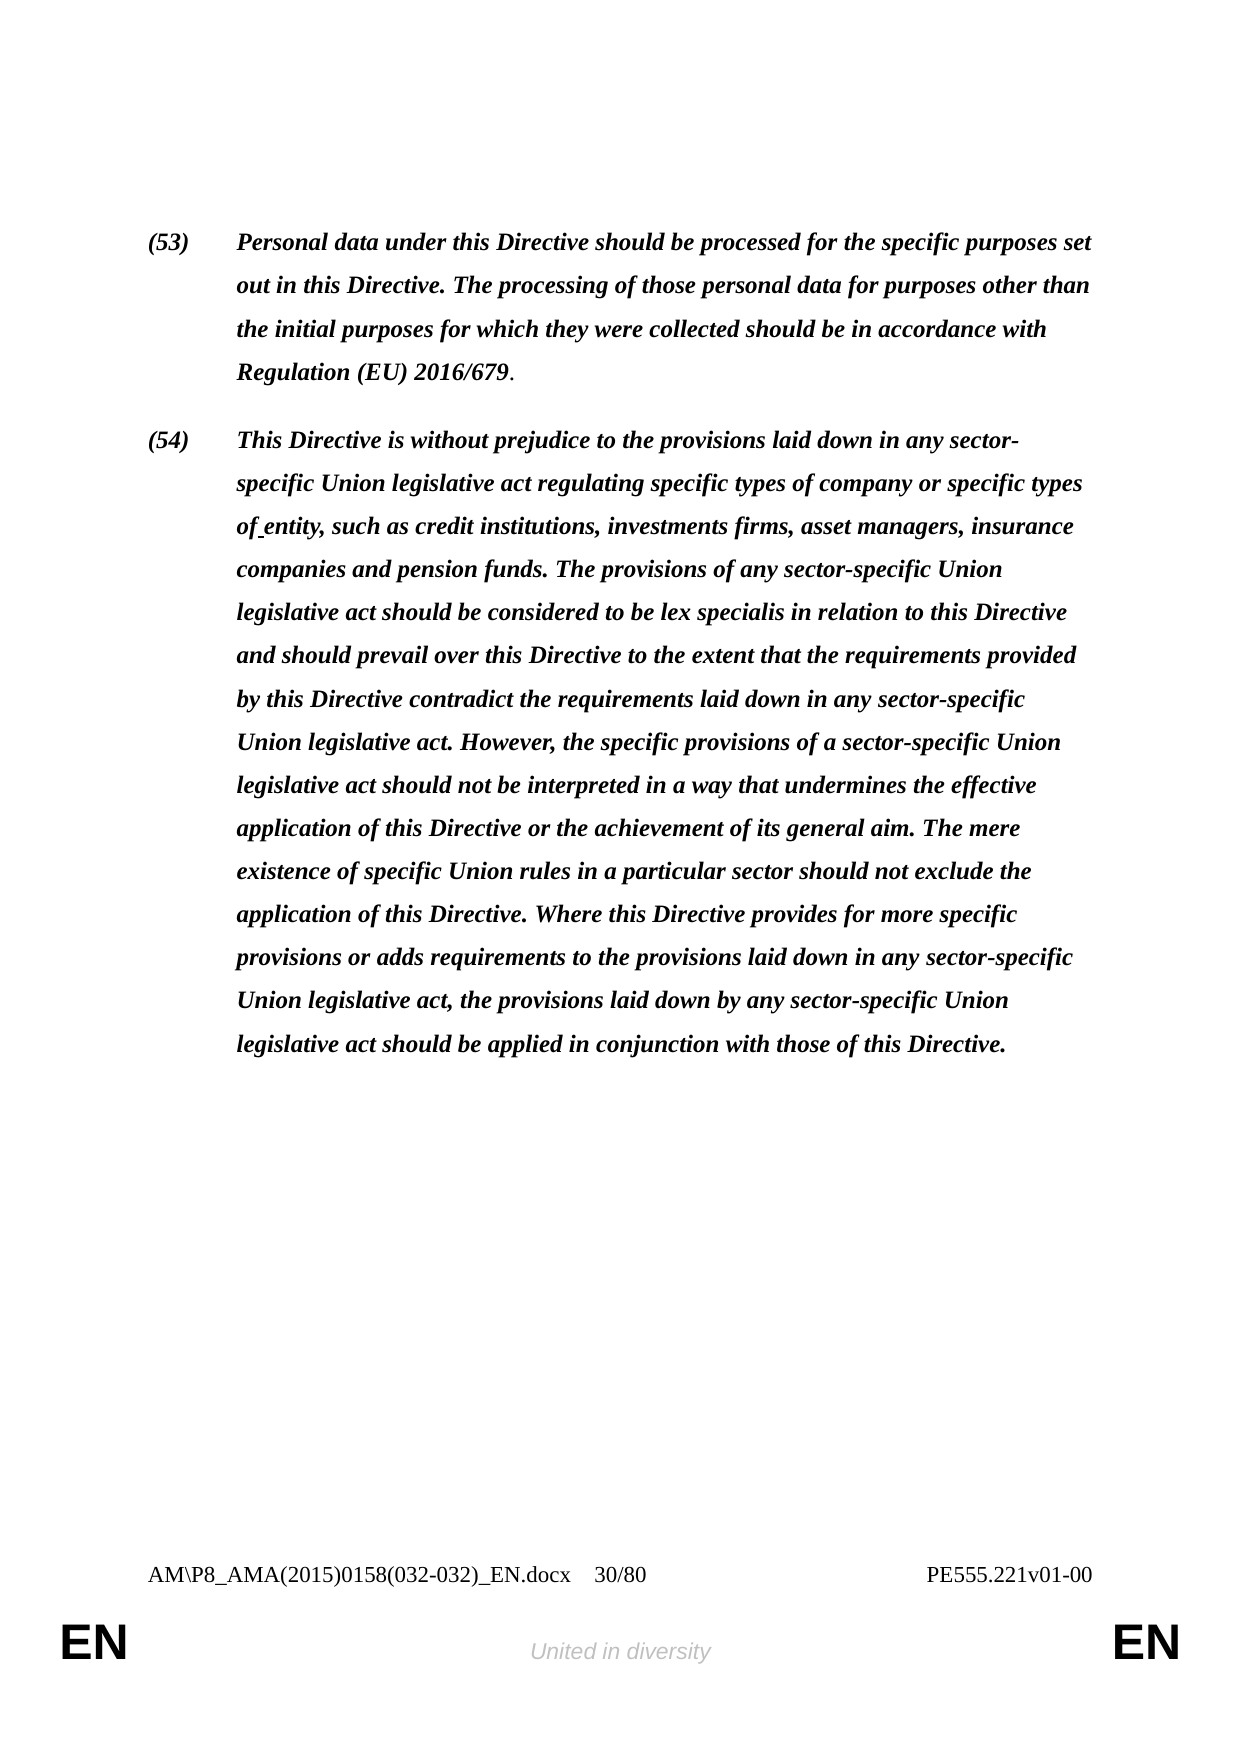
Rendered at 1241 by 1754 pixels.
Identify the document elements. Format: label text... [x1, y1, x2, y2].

text (53) Personal data under this Directive should be processed for the specific purposes set out in this Directive. The processing of those personal data for purposes other than the initial purposes for which they were collected should be in accordance with Regulation (EU) 2016/679. [148, 227, 1092, 386]
text (54) This Directive is without prejudice to the provisions laid down in any sector-specific Union legislative act regulating specific types of company or specific types of entity, such as credit institutions, investments firms, asset managers, insurance companies and pension funds. The provisions of any sector-specific Union legislative act should be considered to be lex specialis in relation to this Directive and should prevail over this Directive to the extent that the requirements provided by this Directive contradict the requirements laid down in any sector-specific Union legislative act. However, the specific provisions of a sector-specific Union legislative act should not be interpreted in a way that undermines the effective application of this Directive or the achievement of its general aim. The mere existence of specific Union rules in a particular sector should not exclude the application of this Directive. Where this Directive provides for more specific provisions or adds requirements to the provisions laid down in any sector-specific Union legislative act, the provisions laid down by any sector-specific Union legislative act should be applied in conjunction with those of this Directive. [148, 425, 1092, 1057]
